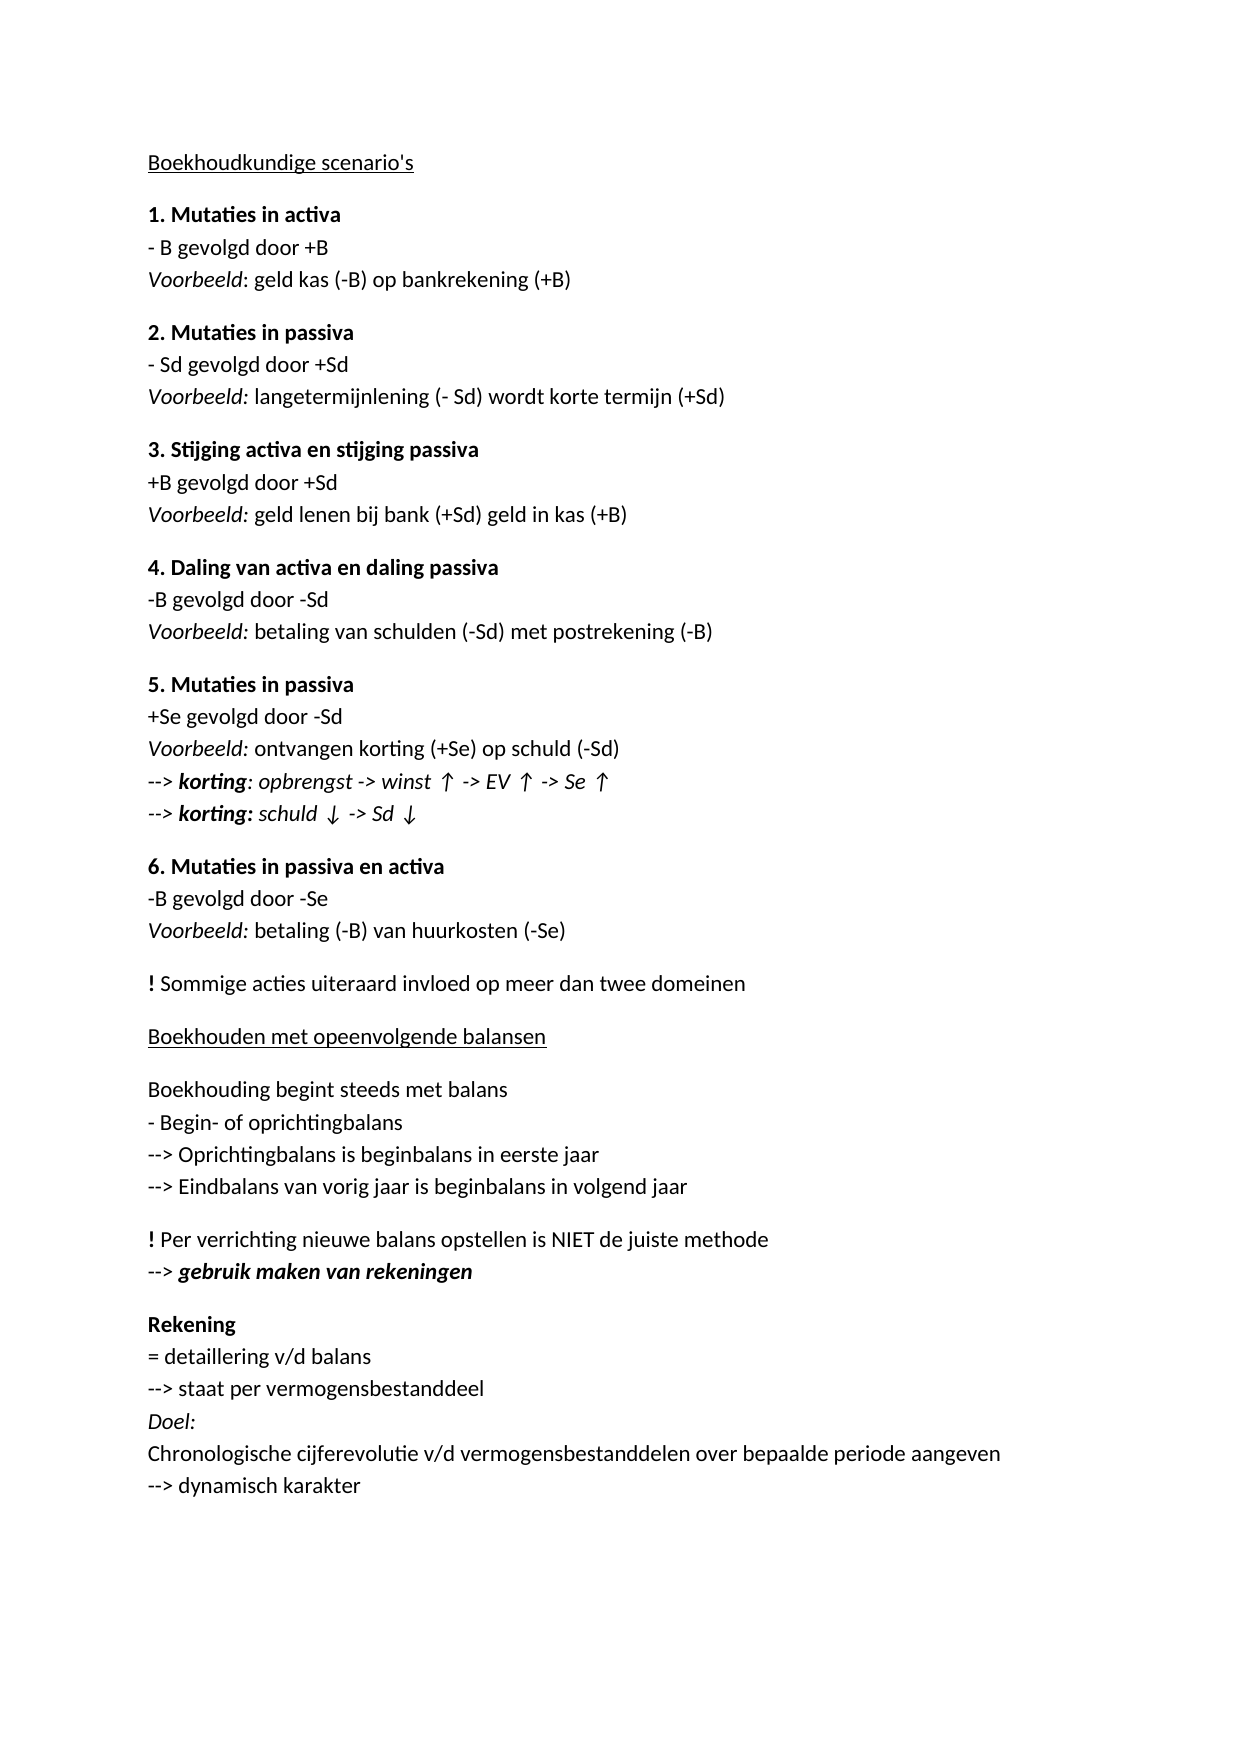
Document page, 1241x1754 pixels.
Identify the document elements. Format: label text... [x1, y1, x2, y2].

text Boekhoudkundige scenario's [148, 148, 1093, 176]
text Boekhouden met opeenvolgende balansen [148, 1022, 1093, 1050]
text ! Sommige acties uiteraard invloed op meer dan twee domeinen [148, 969, 1093, 997]
text Rekening = detaillering v/d balans --> staat per vermogensbestanddeel Doel: Chronologische cijferevolutie v/d vermogensbestanddelen over bepaalde periode aangeven --> dynamisch karakter [148, 1310, 1093, 1499]
text ! Per verrichting nieuwe balans opstellen is NIET de juiste methode --> gebruik maken van rekeningen [148, 1225, 1093, 1285]
text 4. Daling van activa en daling passiva -B gevolgd door -Sd Voorbeeld: betaling van schulden (-Sd) met postrekening (-B) [148, 553, 1093, 645]
text 3. Stijging activa en stijging passiva +B gevolgd door +Sd Voorbeeld: geld lenen bij bank (+Sd) geld in kas (+B) [148, 435, 1093, 528]
text 1. Mutaties in activa - B gevolgd door +B Voorbeeld: geld kas (-B) op bankrekening (+B) [148, 201, 1093, 293]
text 5. Mutaties in passiva +Se gevolgd door -Sd Voorbeeld: ontvangen korting (+Se) op schuld (-Sd) --> korting: opbrengst -> winst ↑ -> EV ↑ -> Se ↑ --> korting: schuld ↓ -> Sd ↓ [148, 670, 1093, 827]
text 6. Mutaties in passiva en activa -B gevolgd door -Se Voorbeeld: betaling (-B) van huurkosten (-Se) [148, 852, 1093, 944]
text 2. Mutaties in passiva - Sd gevolgd door +Sd Voorbeeld: langetermijnlening (- Sd) wordt korte termijn (+Sd) [148, 318, 1093, 410]
text Boekhouding begint steeds met balans - Begin- of oprichtingbalans --> Oprichtingbalans is beginbalans in eerste jaar --> Eindbalans van vorig jaar is beginbalans in volgend jaar [148, 1075, 1093, 1200]
